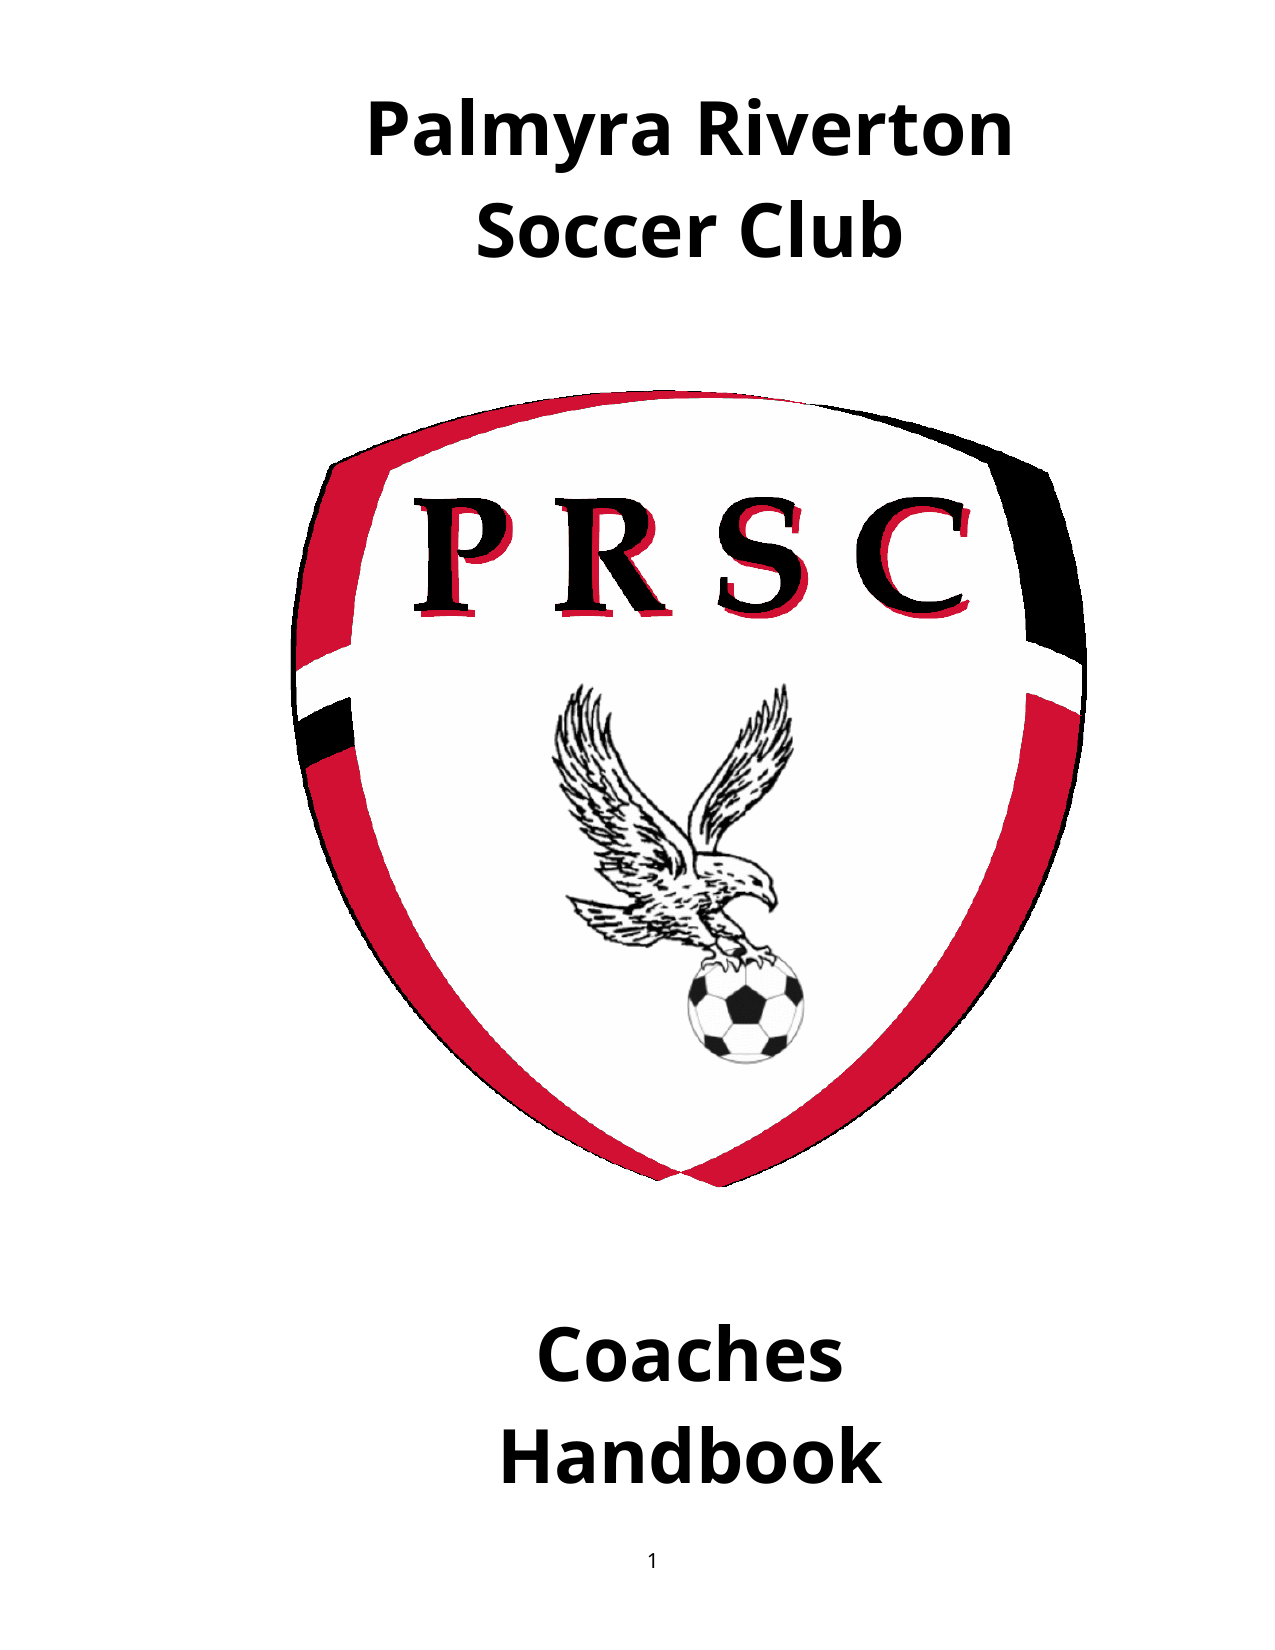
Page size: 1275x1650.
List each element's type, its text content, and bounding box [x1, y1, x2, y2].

text Handbook [75, 1403, 1275, 1505]
text Soccer Club [75, 177, 1275, 279]
title Palmyra Riverton [75, 75, 1275, 177]
text Coaches [75, 1301, 1275, 1403]
picture [267, 381, 1113, 1199]
